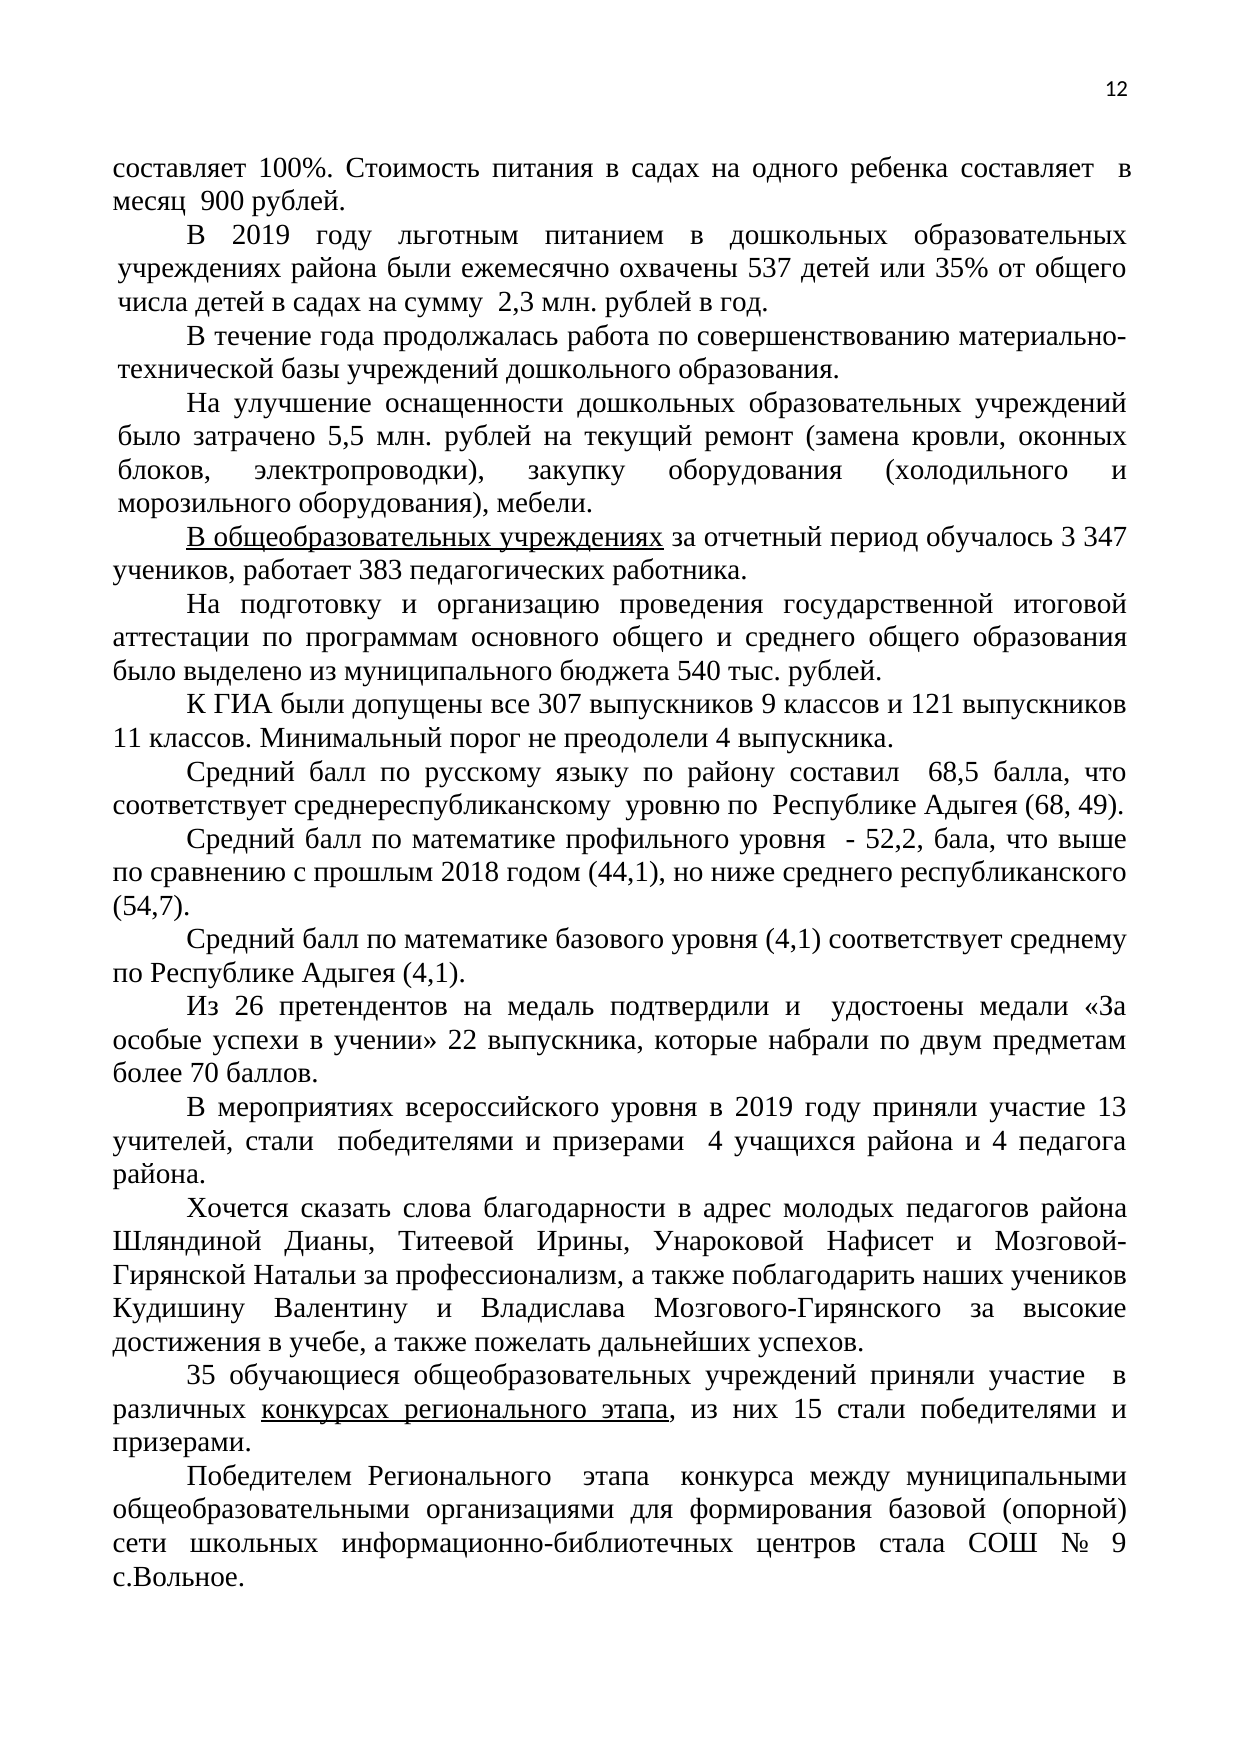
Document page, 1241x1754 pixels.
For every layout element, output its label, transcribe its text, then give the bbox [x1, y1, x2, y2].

text В общеобразовательных учреждениях за отчетный период обучалось 3 347 учеников, работает 383 педагогических работника. [112, 519, 1128, 586]
text Из 26 претендентов на медаль подтвердили и удостоены медали «За особые успехи в учении» 22 выпускника, которые набрали по двум предметам более 70 баллов. [112, 988, 1128, 1089]
text Средний балл по математике профильного уровня - 52,2, бала, что выше по сравнению с прошлым 2018 годом (44,1), но ниже среднего республиканского (54,7). [112, 821, 1128, 921]
text К ГИА были допущены все 307 выпускников 9 классов и 121 выпускников 11 классов. Минимальный порог не преодолели 4 выпускника. [112, 687, 1128, 754]
text В 2019 году льготным питанием в дошкольных образовательных учреждениях района были ежемесячно охвачены 537 детей или 35% от общего числа детей в садах на сумму 2,3 млн. рублей в год. [117, 217, 1128, 318]
text В течение года продолжалась работа по совершенствованию материально-технической базы учреждений дошкольного образования. [117, 318, 1128, 385]
text На улучшение оснащенности дошкольных образовательных учреждений было затрачено 5,5 млн. рублей на текущий ремонт (замена кровли, оконных блоков, электропроводки), закупку оборудования (холодильного и морозильного оборудования), мебели. [117, 385, 1128, 519]
text В мероприятиях всероссийского уровня в 2019 году приняли участие 13 учителей, стали победителями и призерами 4 учащихся района и 4 педагога района. [112, 1089, 1128, 1190]
text Средний балл по математике базового уровня (4,1) соответствует среднему по Республике Адыгея (4,1). [112, 921, 1128, 988]
text Средний балл по русскому языку по району составил 68,5 балла, что соответствует среднереспубликанскому уровню по Республике Адыгея (68, 49). [112, 754, 1128, 821]
text На подготовку и организацию проведения государственной итоговой аттестации по программам основного общего и среднего общего образования было выделено из муниципального бюджета 540 тыс. рублей. [112, 586, 1128, 687]
text Победителем Регионального этапа конкурса между муниципальными общеобразовательными организациями для формирования базовой (опорной) сети школьных информационно-библиотечных центров стала СОШ № 9 с.Вольное. [112, 1458, 1128, 1592]
text 35 обучающиеся общеобразовательных учреждений приняли участие в различных конкурсах регионального этапа, из них 15 стали победителями и призерами. [112, 1357, 1128, 1458]
text Хочется сказать слова благодарности в адрес молодых педагогов района Шляндиной Дианы, Титеевой Ирины, Унароковой Нафисет и Мозговой-Гирянской Натальи за профессионализм, а также поблагодарить наших учеников Кудишину Валентину и Владислава Мозгового-Гирянского за высокие достижения в учебе, а также пожелать дальнейших успехов. [112, 1190, 1128, 1357]
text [112, 150, 1133, 217]
